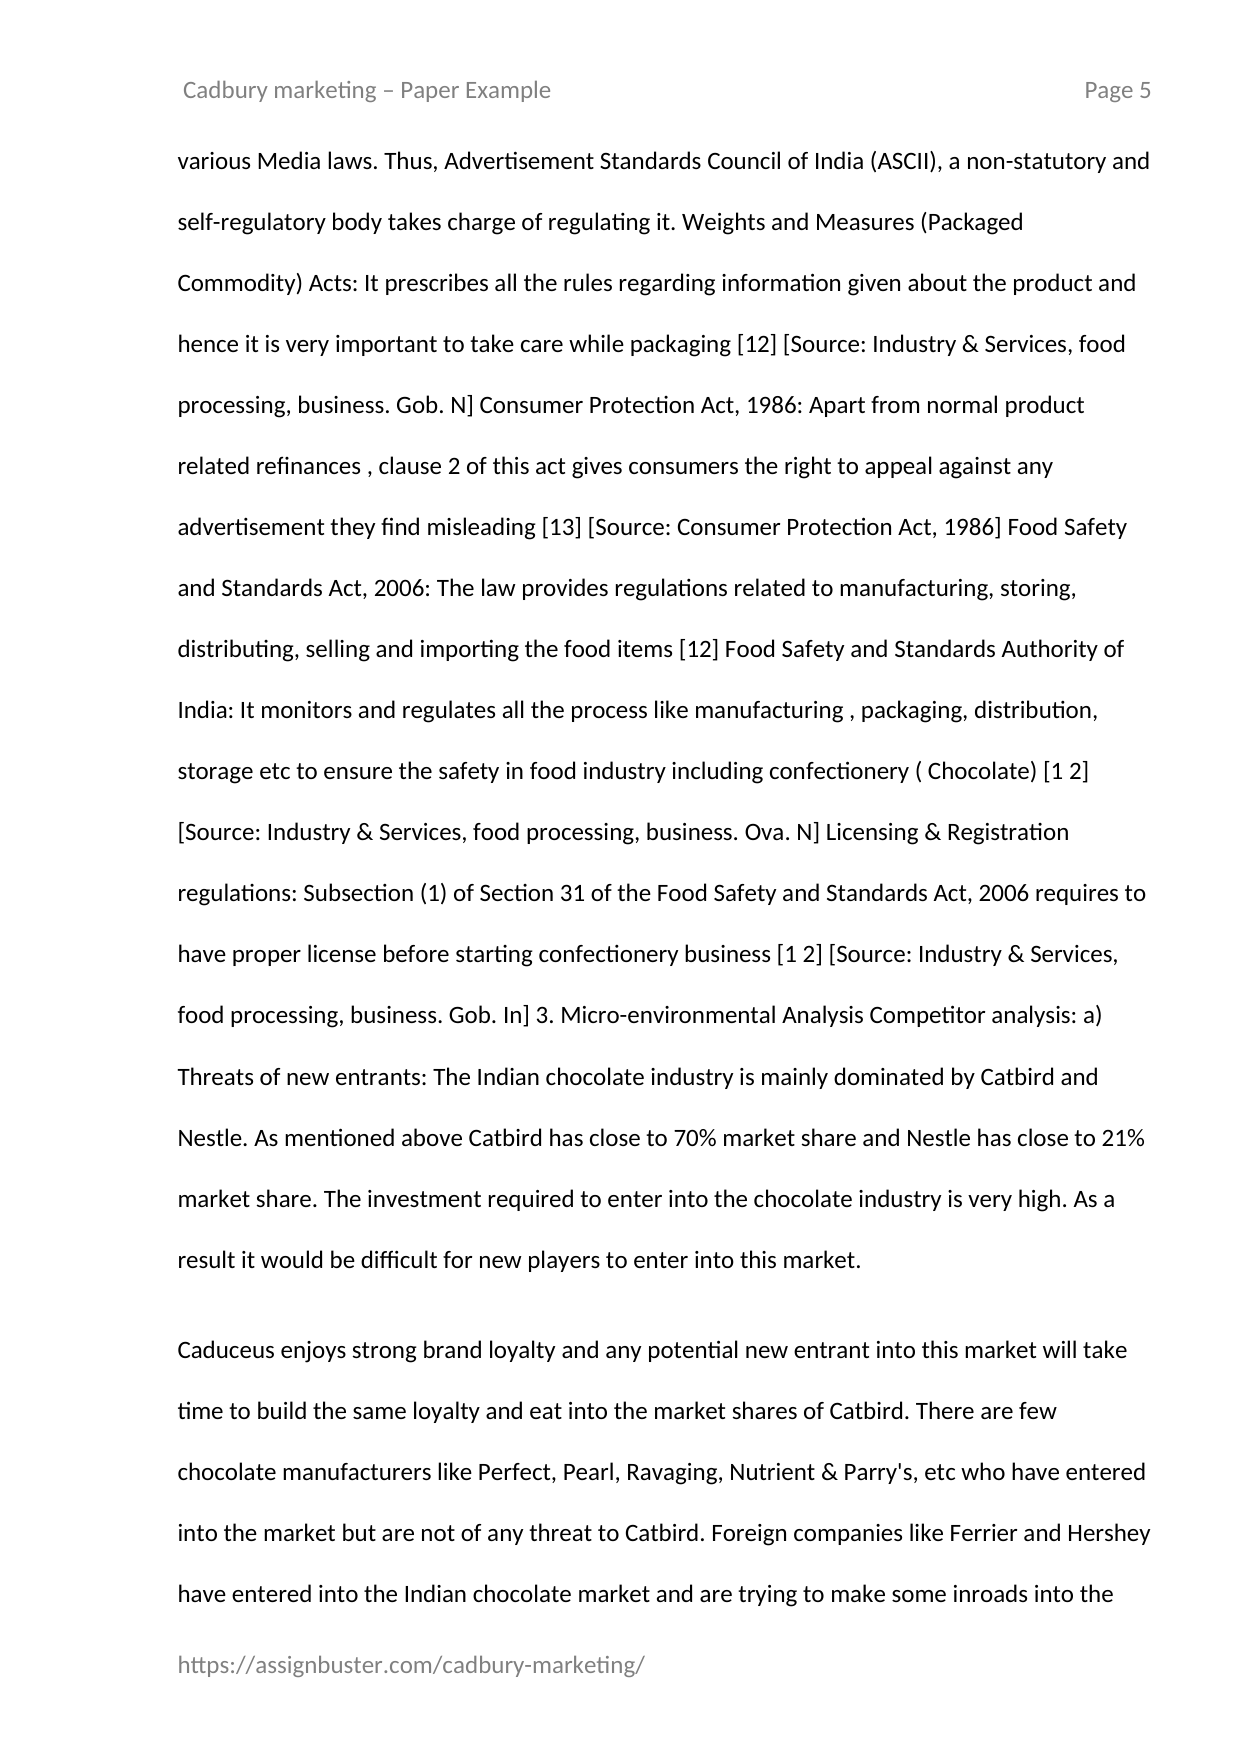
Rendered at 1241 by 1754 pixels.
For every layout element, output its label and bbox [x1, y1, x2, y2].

text [177, 145, 1152, 1274]
text [177, 1334, 1152, 1609]
